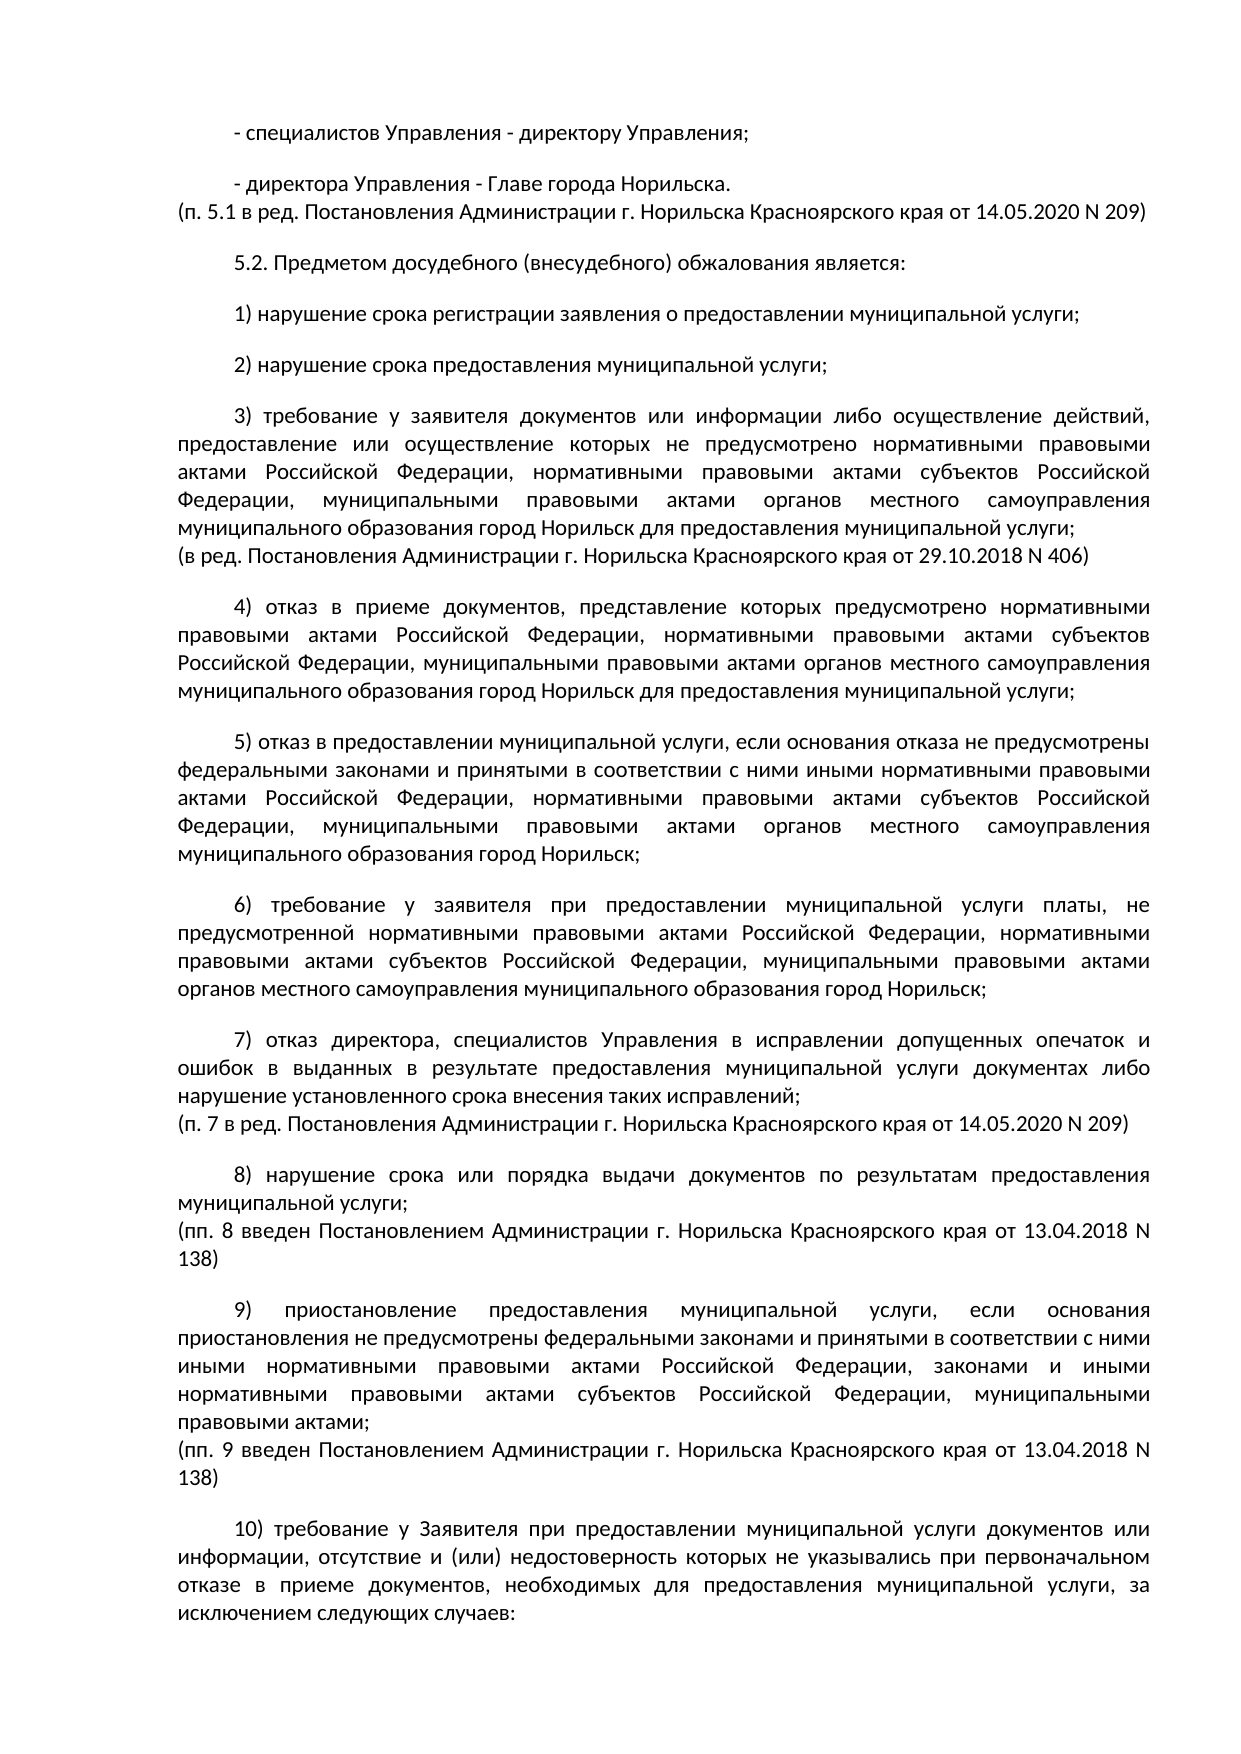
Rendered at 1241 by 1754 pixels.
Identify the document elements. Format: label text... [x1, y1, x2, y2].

text - директора Управления - Главе города Норильска. [177, 169, 1152, 197]
text 4) отказ в приеме документов, представление которых предусмотрено нормативными правовыми актами Российской Федерации, нормативными правовыми актами субъектов Российской Федерации, муниципальными правовыми актами органов местного самоуправления муниципального образования город Норильск для предоставления муниципальной услуги; [177, 592, 1152, 704]
text 2) нарушение срока предоставления муниципальной услуги; [177, 350, 1152, 378]
text (пп. 8 введен Постановлением Администрации г. Норильска Красноярского края от 13.04.2018 N 138) [177, 1216, 1152, 1272]
text 3) требование у заявителя документов или информации либо осуществление действий, предоставление или осуществление которых не предусмотрено нормативными правовыми актами Российской Федерации, нормативными правовыми актами субъектов Российской Федерации, муниципальными правовыми актами органов местного самоуправления муниципального образования город Норильск для предоставления муниципальной услуги; [177, 401, 1152, 541]
text 10) требование у Заявителя при предоставлении муниципальной услуги документов или информации, отсутствие и (или) недостоверность которых не указывались при первоначальном отказе в приеме документов, необходимых для предоставления муниципальной услуги, за исключением следующих случаев: [177, 1514, 1152, 1626]
text 9) приостановление предоставления муниципальной услуги, если основания приостановления не предусмотрены федеральными законами и принятыми в соответствии с ними иными нормативными правовыми актами Российской Федерации, законами и иными нормативными правовыми актами субъектов Российской Федерации, муниципальными правовыми актами; [177, 1295, 1152, 1435]
text (п. 7 в ред. Постановления Администрации г. Норильска Красноярского края от 14.05.2020 N 209) [177, 1109, 1152, 1137]
text (п. 5.1 в ред. Постановления Администрации г. Норильска Красноярского края от 14.05.2020 N 209) [177, 197, 1152, 225]
text 5.2. Предметом досудебного (внесудебного) обжалования является: [177, 248, 1152, 276]
text 1) нарушение срока регистрации заявления о предоставлении муниципальной услуги; [177, 299, 1152, 327]
text 7) отказ директора, специалистов Управления в исправлении допущенных опечаток и ошибок в выданных в результате предоставления муниципальной услуги документах либо нарушение установленного срока внесения таких исправлений; [177, 1025, 1152, 1109]
text - специалистов Управления - директору Управления; [177, 118, 1152, 146]
text 5) отказ в предоставлении муниципальной услуги, если основания отказа не предусмотрены федеральными законами и принятыми в соответствии с ними иными нормативными правовыми актами Российской Федерации, нормативными правовыми актами субъектов Российской Федерации, муниципальными правовыми актами органов местного самоуправления муниципального образования город Норильск; [177, 727, 1152, 867]
text (в ред. Постановления Администрации г. Норильска Красноярского края от 29.10.2018 N 406) [177, 541, 1152, 569]
text 6) требование у заявителя при предоставлении муниципальной услуги платы, не предусмотренной нормативными правовыми актами Российской Федерации, нормативными правовыми актами субъектов Российской Федерации, муниципальными правовыми актами органов местного самоуправления муниципального образования город Норильск; [177, 890, 1152, 1002]
text (пп. 9 введен Постановлением Администрации г. Норильска Красноярского края от 13.04.2018 N 138) [177, 1435, 1152, 1491]
text 8) нарушение срока или порядка выдачи документов по результатам предоставления муниципальной услуги; [177, 1160, 1152, 1216]
